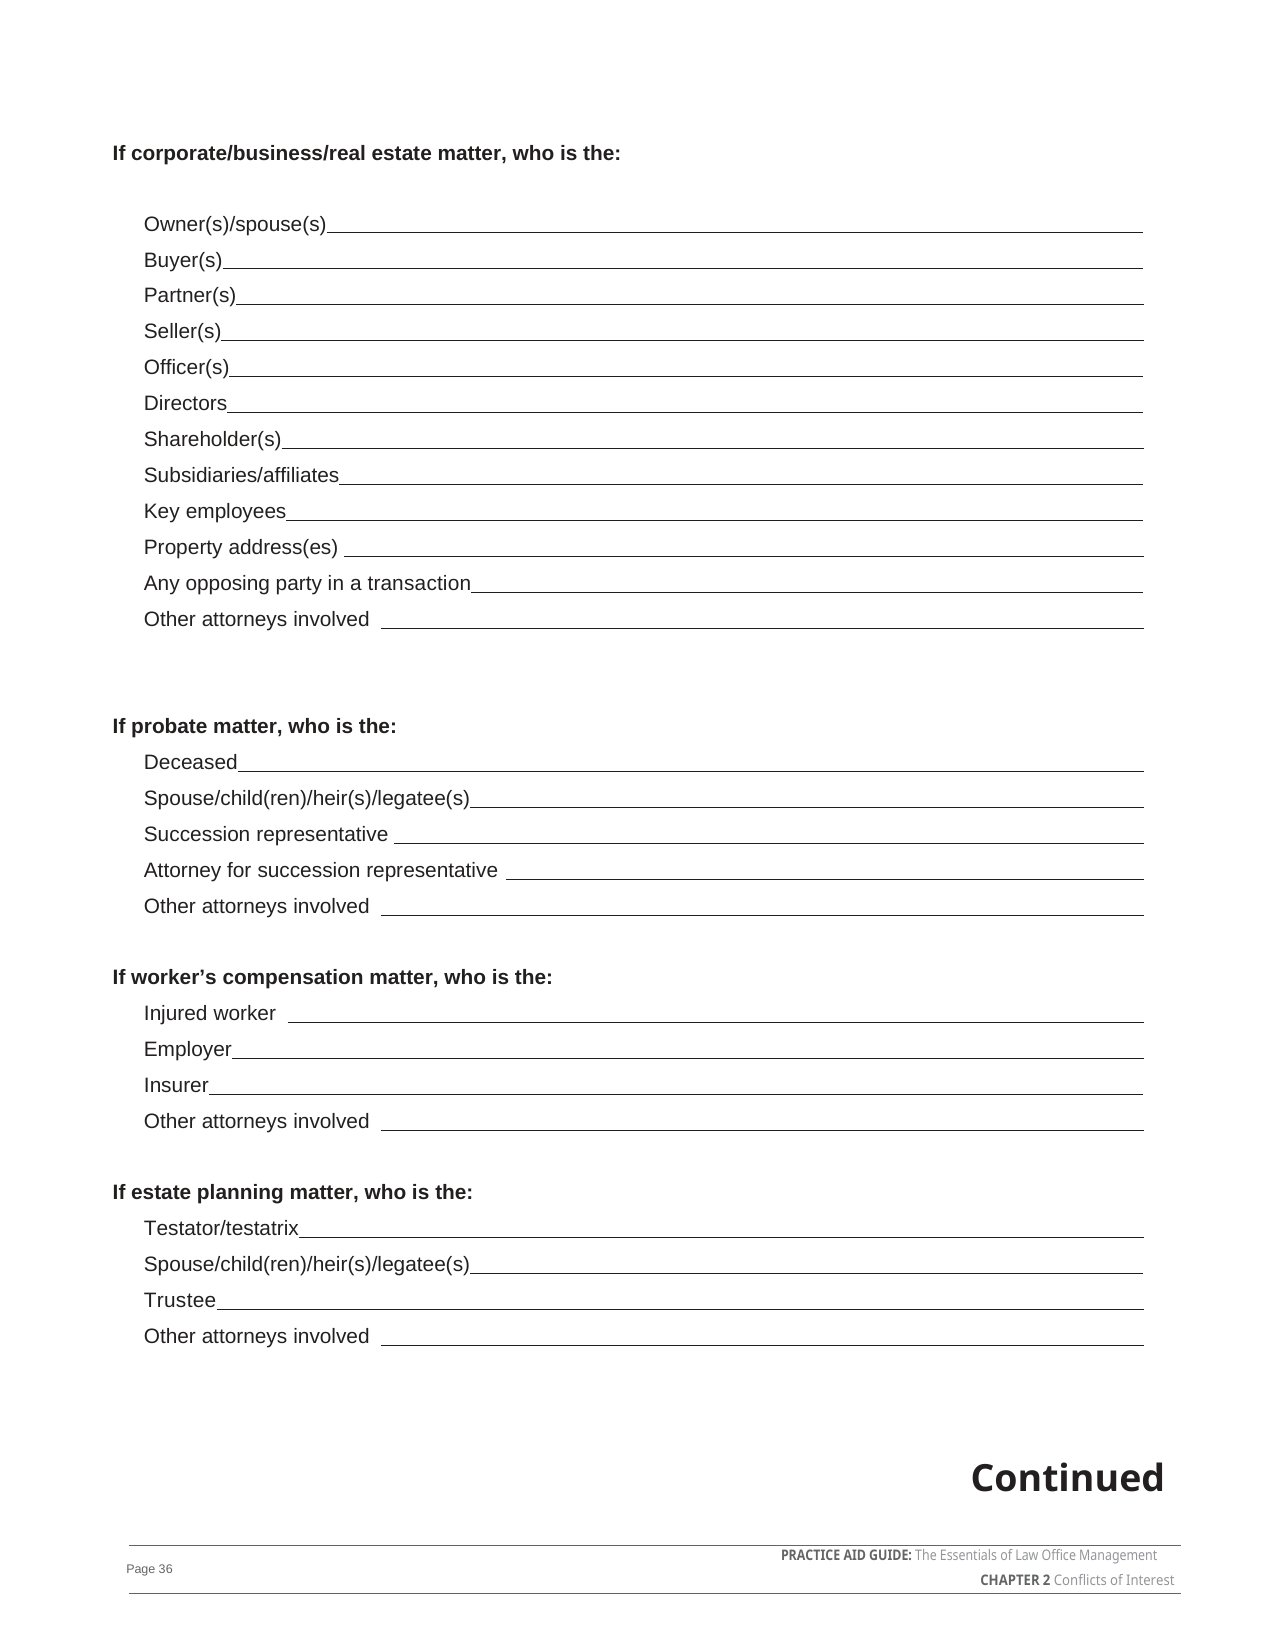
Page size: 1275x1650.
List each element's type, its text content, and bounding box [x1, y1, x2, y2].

text Injured worker Employer Insurer Other attorneys involved [144, 1001, 1144, 1133]
text CHAPTER 2 Conflicts of Interest [980, 1569, 1175, 1589]
subtitle If probate matter, who is the: [112, 714, 1175, 738]
subtitle If worker’s compensation matter, who is the: [112, 965, 1175, 989]
subtitle If estate planning matter, who is the: [112, 1180, 1175, 1204]
text Deceased Spouse/child(ren)/heir(s)/legatee(s) Succession representative Attorney for succession representative Other attorneys involved [144, 750, 1144, 918]
text Owner(s)/spouse(s) Buyer(s) Partner(s) Seller(s) Officer(s) Directors Shareholder(s) Subsidiaries/affiliates Key employees Property address(es) Any opposing party in a transaction Other attorneys involved [144, 211, 1144, 631]
subtitle Continued [100, 1451, 1165, 1502]
subtitle If corporate/business/real estate matter, who is the: [112, 141, 1175, 165]
text Page 36 [126, 1562, 172, 1576]
text PRACTICE AID GUIDE: The Essentials of Law Office Management [781, 1546, 1175, 1564]
text Testator/testatrix Spouse/child(ren)/heir(s)/legatee(s) Trustee Other attorneys involved [144, 1216, 1144, 1348]
